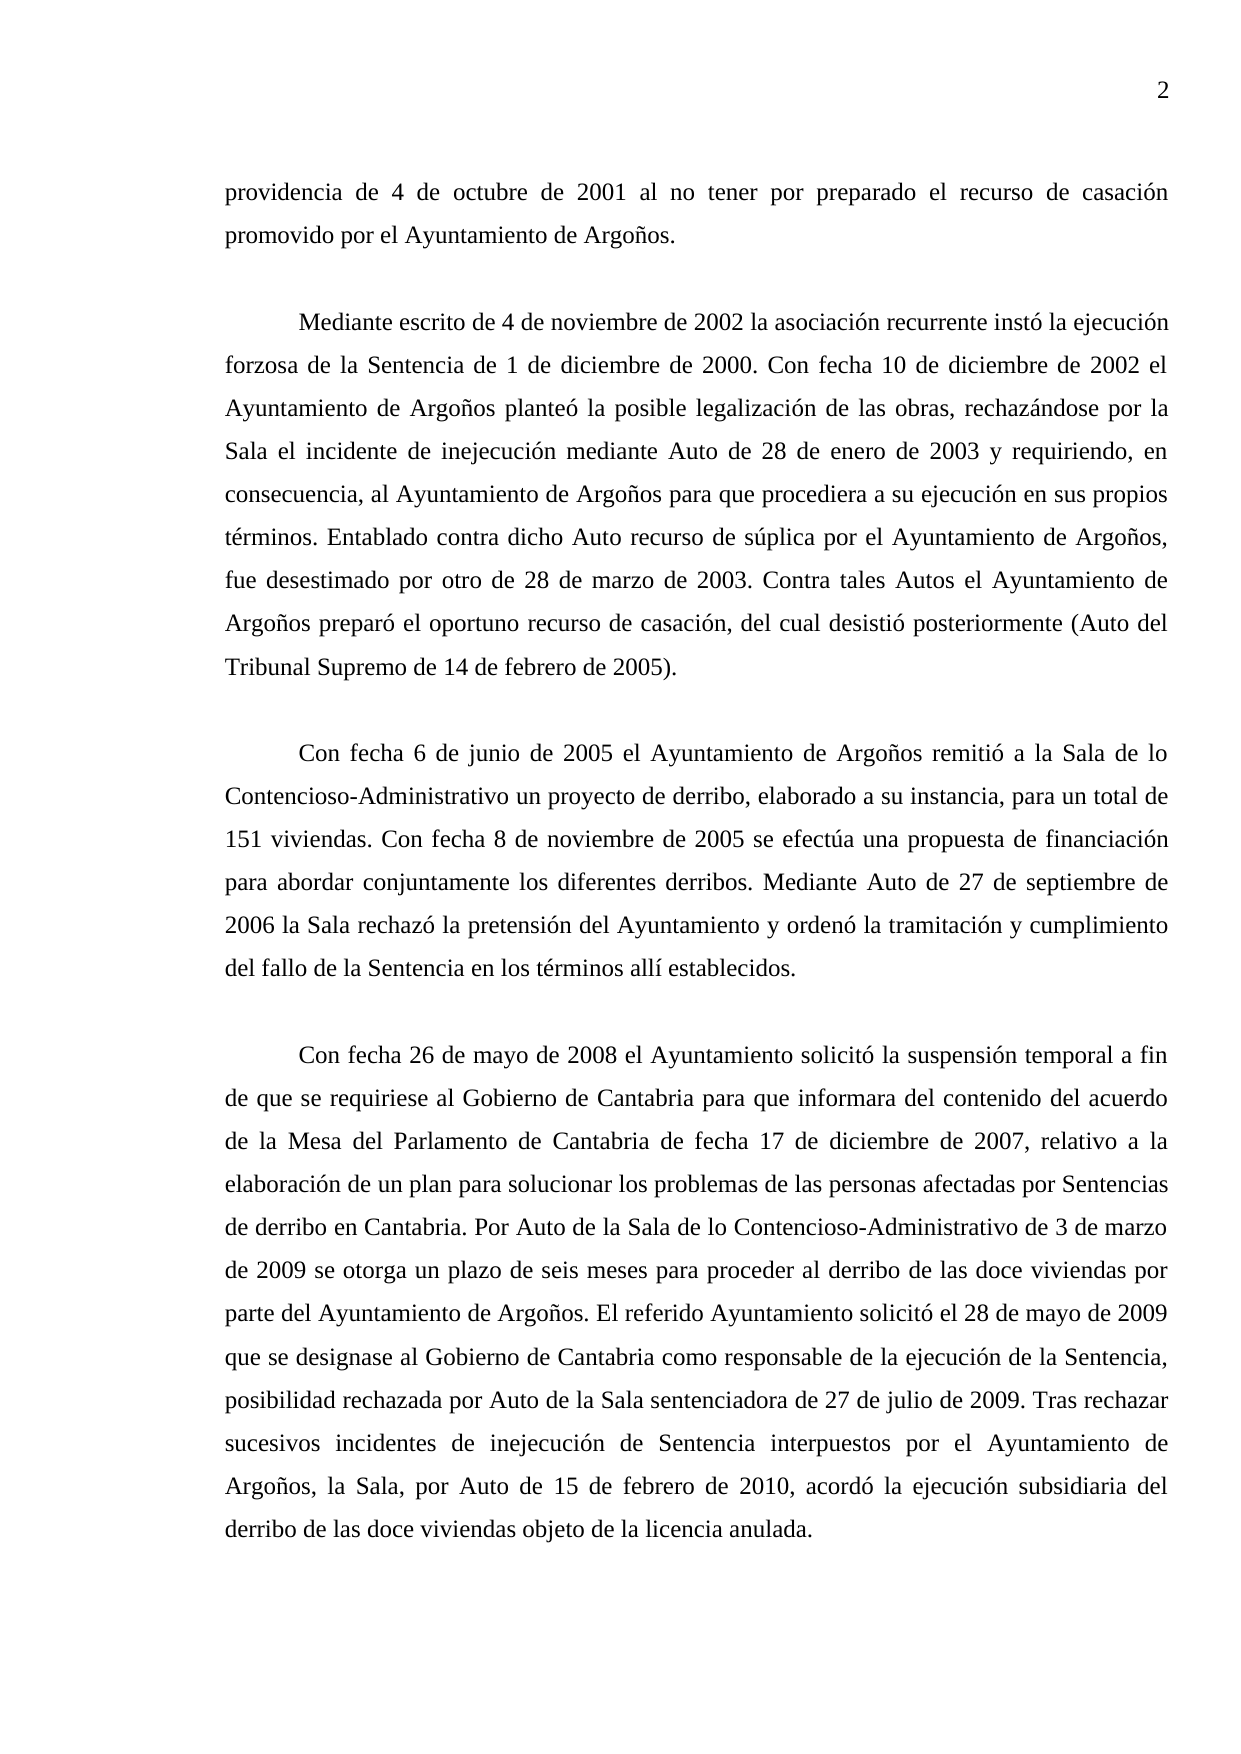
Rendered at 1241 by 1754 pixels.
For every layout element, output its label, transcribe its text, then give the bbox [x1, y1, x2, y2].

text Con fecha 6 de junio de 2005 el Ayuntamiento de Argoños remitió a la Sala de lo Contencioso-Administrativo un proyecto de derribo, elaborado a su instancia, para un total de 151 viviendas. Con fecha 8 de noviembre de 2005 se efectúa una propuesta de financiación para abordar conjuntamente los diferentes derribos. Mediante Auto de 27 de septiembre de 2006 la Sala rechazó la pretensión del Ayuntamiento y ordenó la tramitación y cumplimiento del fallo de la Sentencia en los términos allí establecidos. [224, 738, 1169, 982]
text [224, 177, 1169, 249]
text Con fecha 26 de mayo de 2008 el Ayuntamiento solicitó la suspensión temporal a fin de que se requiriese al Gobierno de Cantabria para que informara del contenido del acuerdo de la Mesa del Parlamento de Cantabria de fecha 17 de diciembre de 2007, relativo a la elaboración de un plan para solucionar los problemas de las personas afectadas por Sentencias de derribo en Cantabria. Por Auto de la Sala de lo Contencioso-Administrativo de 3 de marzo de 2009 se otorga un plazo de seis meses para proceder al derribo de las doce viviendas por parte del Ayuntamiento de Argoños. El referido Ayuntamiento solicitó el 28 de mayo de 2009 que se designase al Gobierno de Cantabria como responsable de la ejecución de la Sentencia, posibilidad rechazada por Auto de la Sala sentenciadora de 27 de julio de 2009. Tras rechazar sucesivos incidentes de inejecución de Sentencia interpuestos por el Ayuntamiento de Argoños, la Sala, por Auto de 15 de febrero de 2010, acordó la ejecución subsidiaria del derribo de las doce viviendas objeto de la licencia anulada. [224, 1040, 1169, 1543]
text Mediante escrito de 4 de noviembre de 2002 la asociación recurrente instó la ejecución forzosa de la Sentencia de 1 de diciembre de 2000. Con fecha 10 de diciembre de 2002 el Ayuntamiento de Argoños planteó la posible legalización de las obras, rechazándose por la Sala el incidente de inejecución mediante Auto de 28 de enero de 2003 y requiriendo, en consecuencia, al Ayuntamiento de Argoños para que procediera a su ejecución en sus propios términos. Entablado contra dicho Auto recurso de súplica por el Ayuntamiento de Argoños, fue desestimado por otro de 28 de marzo de 2003. Contra tales Autos el Ayuntamiento de Argoños preparó el oportuno recurso de casación, del cual desistió posteriormente (Auto del Tribunal Supremo de 14 de febrero de 2005). [224, 307, 1169, 680]
